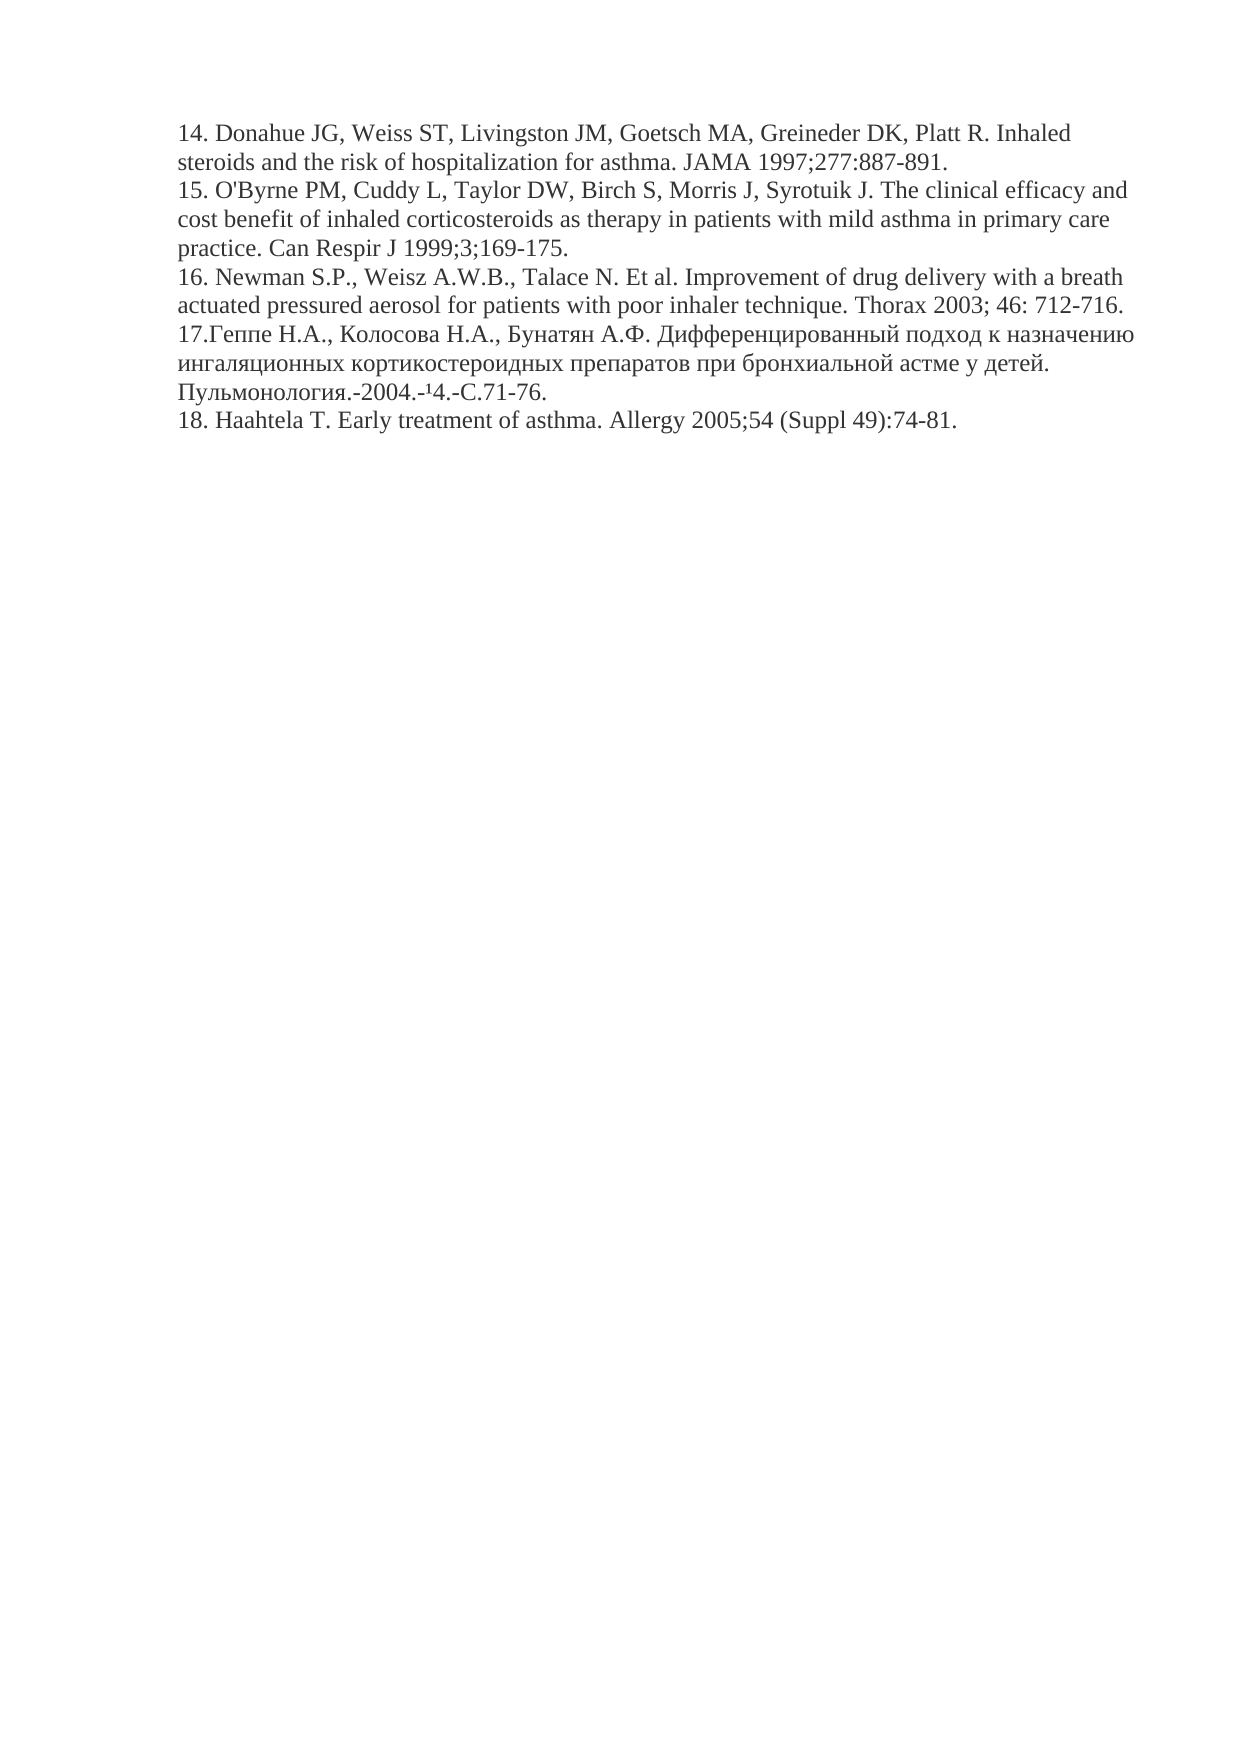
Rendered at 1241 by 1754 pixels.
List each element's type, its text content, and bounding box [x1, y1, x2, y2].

text 18. Haahtela T. Early treatment of asthma. Allergy 2005;54 (Suppl 49):74-81. [177, 406, 1152, 434]
text 16. Newman S.P., Weisz A.W.B., Talace N. Et al. Improvement of drug delivery with a breath actuated pressured aerosol for patients with poor inhaler technique. Thorax 2003; 46: 712-716. [177, 262, 1152, 319]
text 14. Donahue JG, Weiss ST, Livingston JM, Goetsch MA, Greineder DK, Platt R. Inhaled steroids and the risk of hospitalization for asthma. JAMA 1997;277:887-891. [177, 118, 1152, 176]
text 15. O'Byrne PM, Cuddy L, Taylor DW, Birch S, Morris J, Syrotuik J. The clinical efficacy and cost benefit of inhaled corticosteroids as therapy in patients with mild asthma in primary care practice. Can Respir J 1999;3;169-175. [177, 176, 1152, 262]
text 17.Геппе Н.А., Колосова Н.А., Бунатян А.Ф. Дифференцированный подход к назначению ингаляционных кортикостероидных препаратов при бронхиальной астме у детей. Пульмонология.-2004.-¹4.-С.71-76. [177, 319, 1152, 406]
